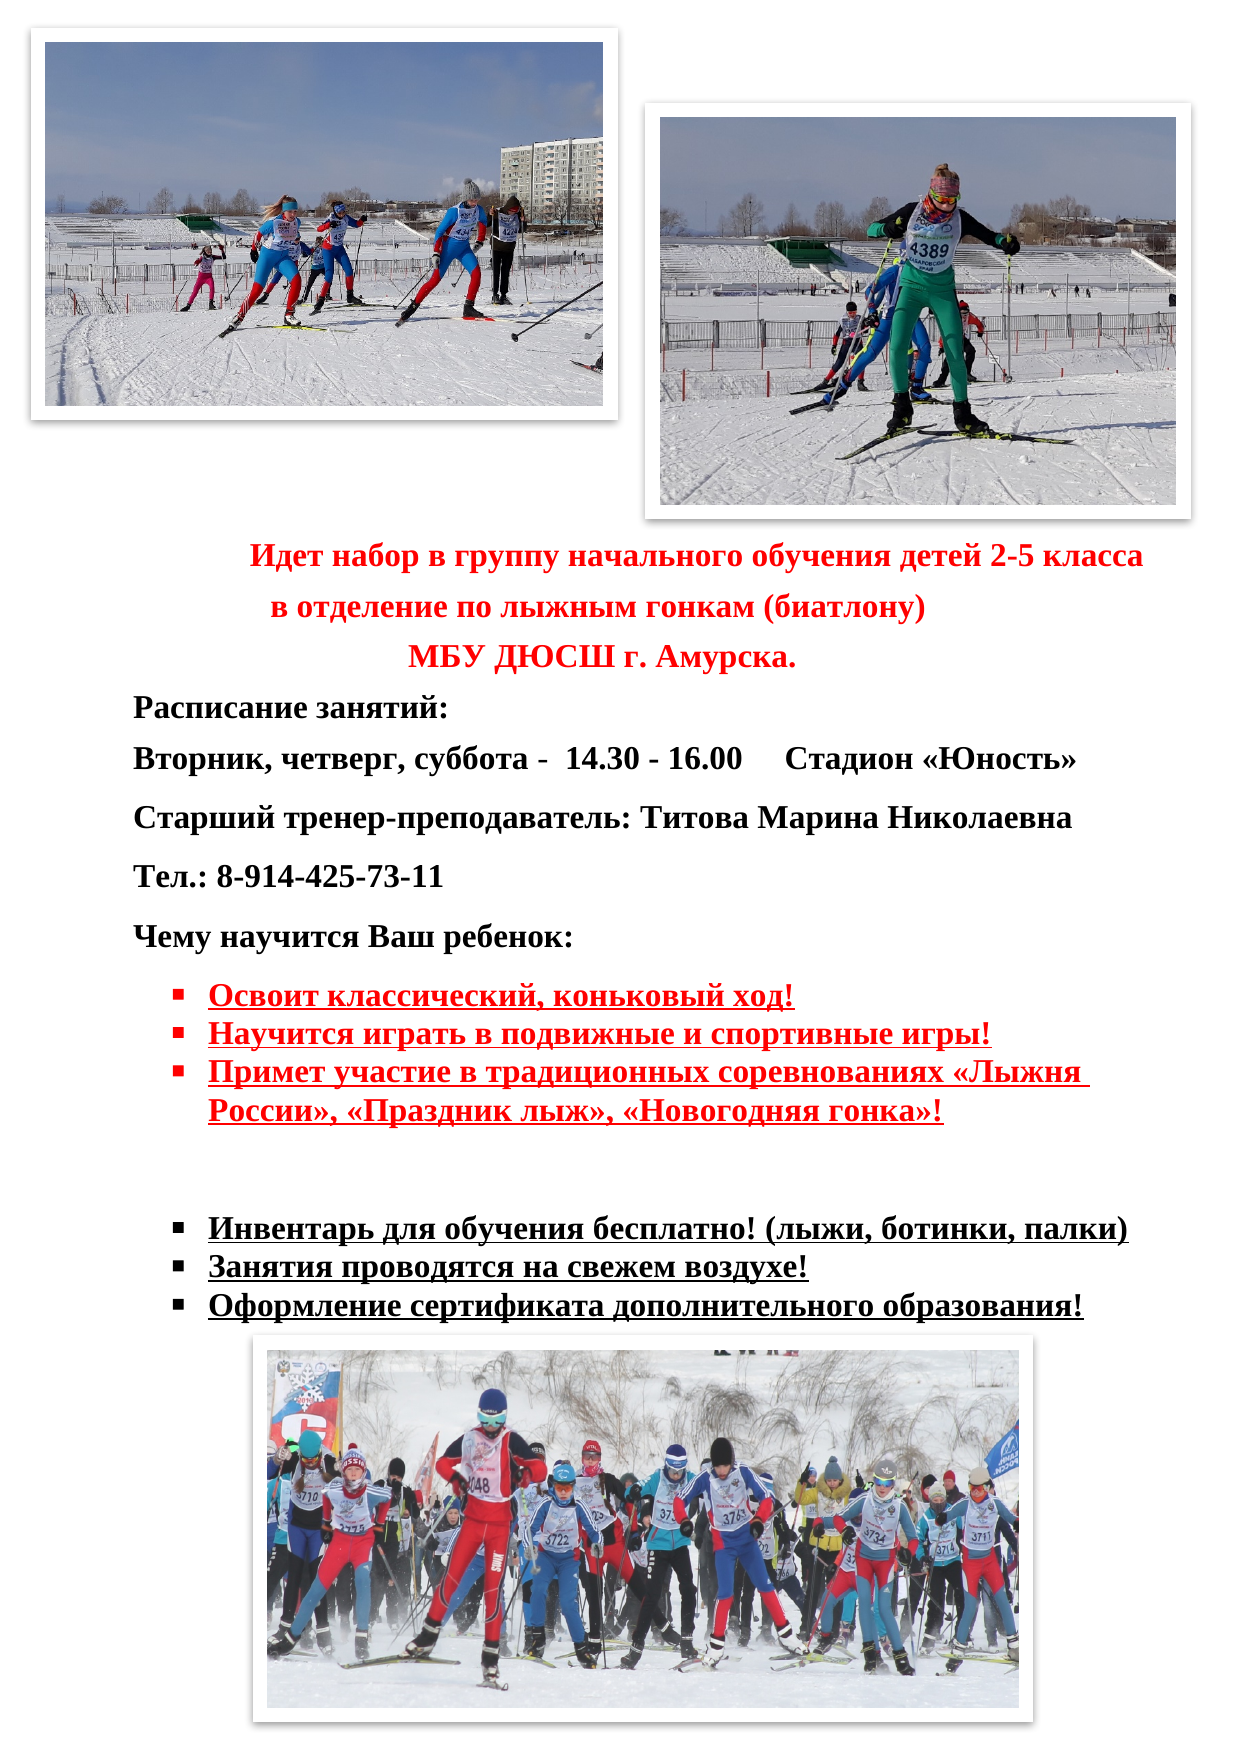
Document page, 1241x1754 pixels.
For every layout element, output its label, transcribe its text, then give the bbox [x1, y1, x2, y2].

text МБУ ДЮСШ г. Амурска. [133, 637, 1063, 675]
text Идет набор в группу начального обучения детей 2-5 класса [133, 535, 1152, 573]
text в отделение по лыжным гонкам (биатлону) [133, 586, 1063, 624]
text Расписание занятий: [133, 687, 1063, 726]
list Научится играть в подвижные и спортивные игры! [170, 1013, 1152, 1052]
list Примет участие в традиционных соревнованиях «Лыжня России», «Праздник лыж», «Новогодняя гонка»! [170, 1052, 1152, 1128]
text Чему научится Ваш ребенок: [133, 916, 1152, 954]
picture [660, 117, 1176, 505]
picture [45, 42, 603, 406]
list Занятия проводятся на свежем воздухе! [170, 1247, 1152, 1285]
text Тел.: 8-914-425-73-11 [133, 857, 1152, 895]
text Вторник, четверг, суббота - 14.30 - 16.00 Стадион «Юность» [133, 738, 1152, 777]
list Инвентарь для обучения бесплатно! (лыжи, ботинки, палки) [170, 1208, 1152, 1247]
list Оформление сертификата дополнительного образования! [170, 1285, 1152, 1323]
text Старший тренер-преподаватель: Титова Марина Николаевна [133, 797, 1152, 836]
list Освоит классический, коньковый ход! [170, 975, 1152, 1013]
